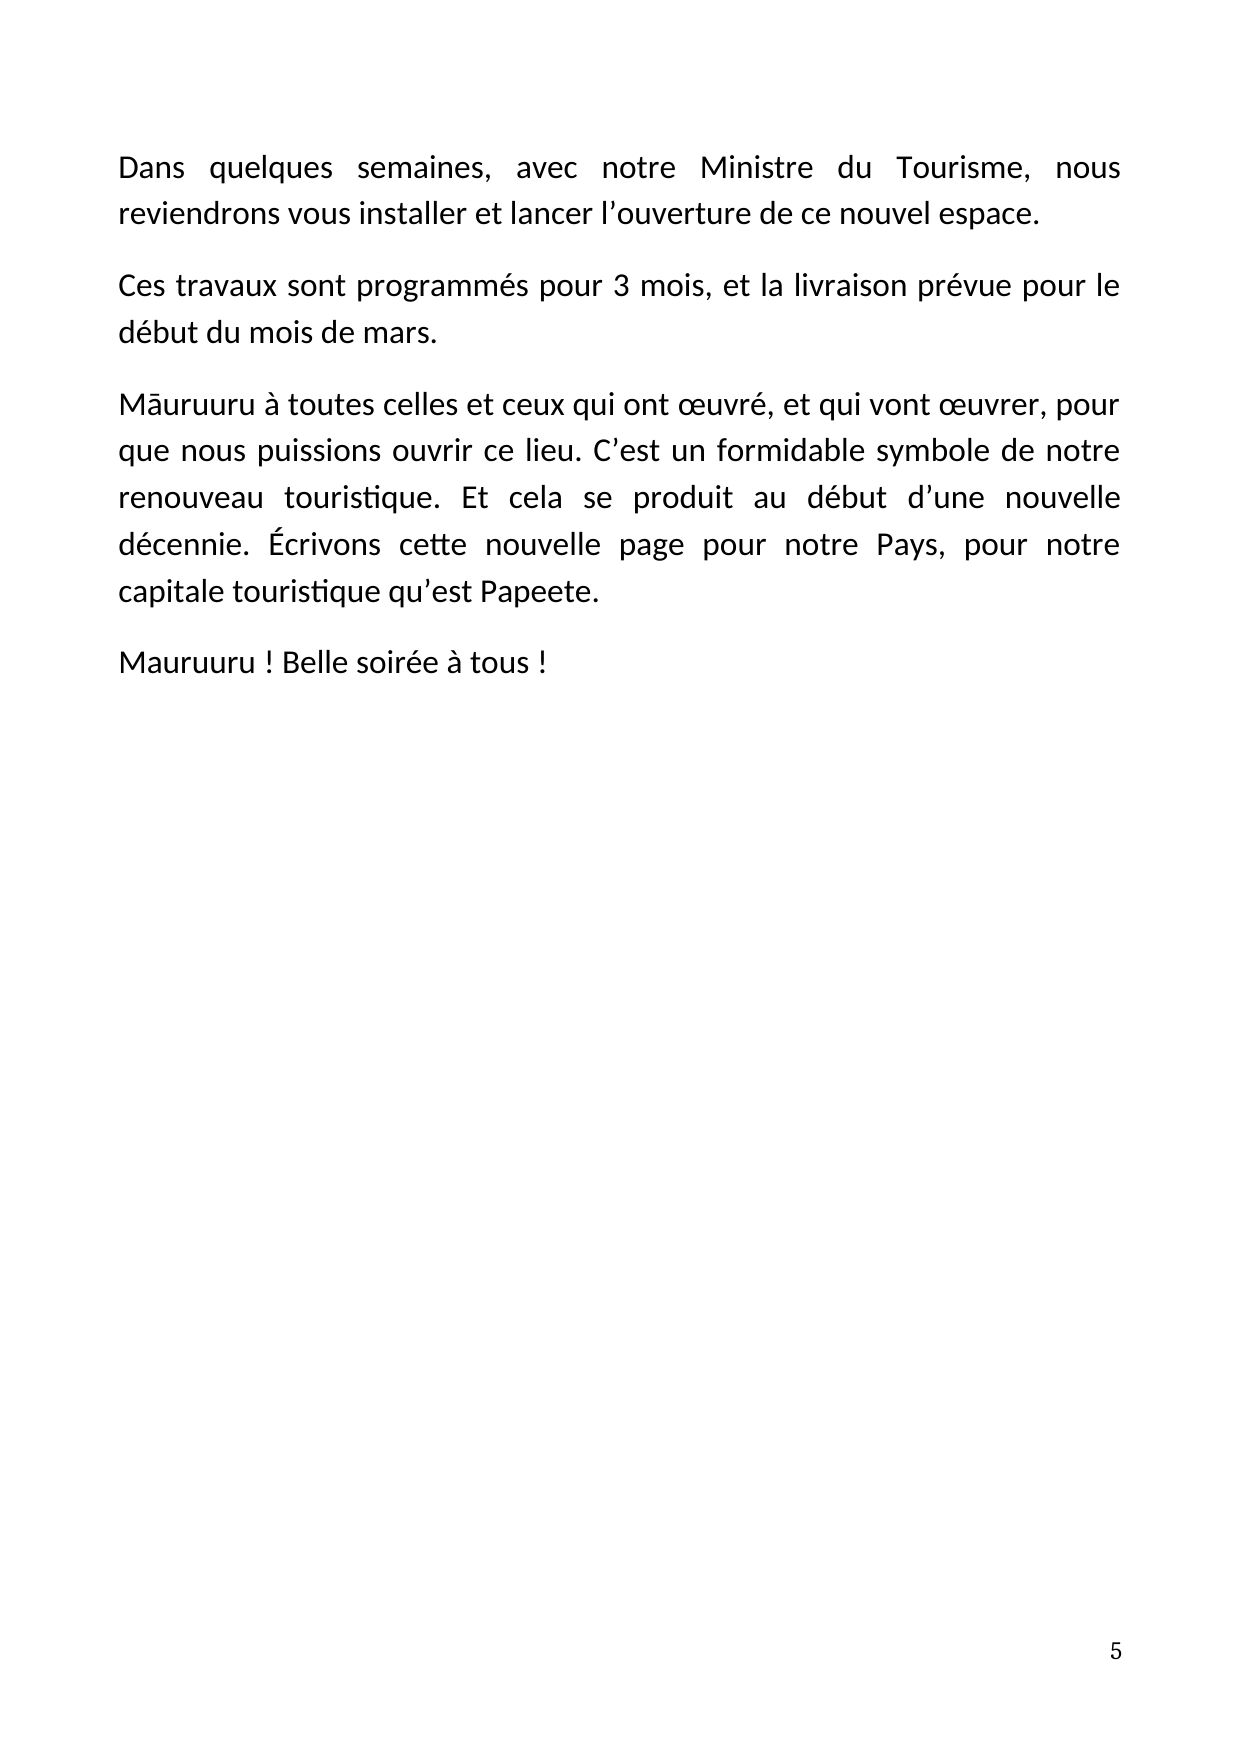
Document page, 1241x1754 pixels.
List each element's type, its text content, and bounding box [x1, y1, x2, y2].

text Dans quelques semaines, avec notre Ministre du Tourisme, nous reviendrons vous installer et lancer l’ouverture de ce nouvel espace. [118, 146, 1122, 233]
text Māuruuru à toutes celles et ceux qui ont œuvré, et qui vont œuvrer, pour que nous puissions ouvrir ce lieu. C’est un formidable symbole de notre renouveau touristique. Et cela se produit au début d’une nouvelle décennie. Écrivons cette nouvelle page pour notre Pays, pour notre capitale touristique qu’est Papeete. [118, 383, 1122, 611]
text Ces travaux sont programmés pour 3 mois, et la livraison prévue pour le début du mois de mars. [118, 264, 1122, 352]
text Mauruuru ! Belle soirée à tous ! [118, 642, 1122, 682]
